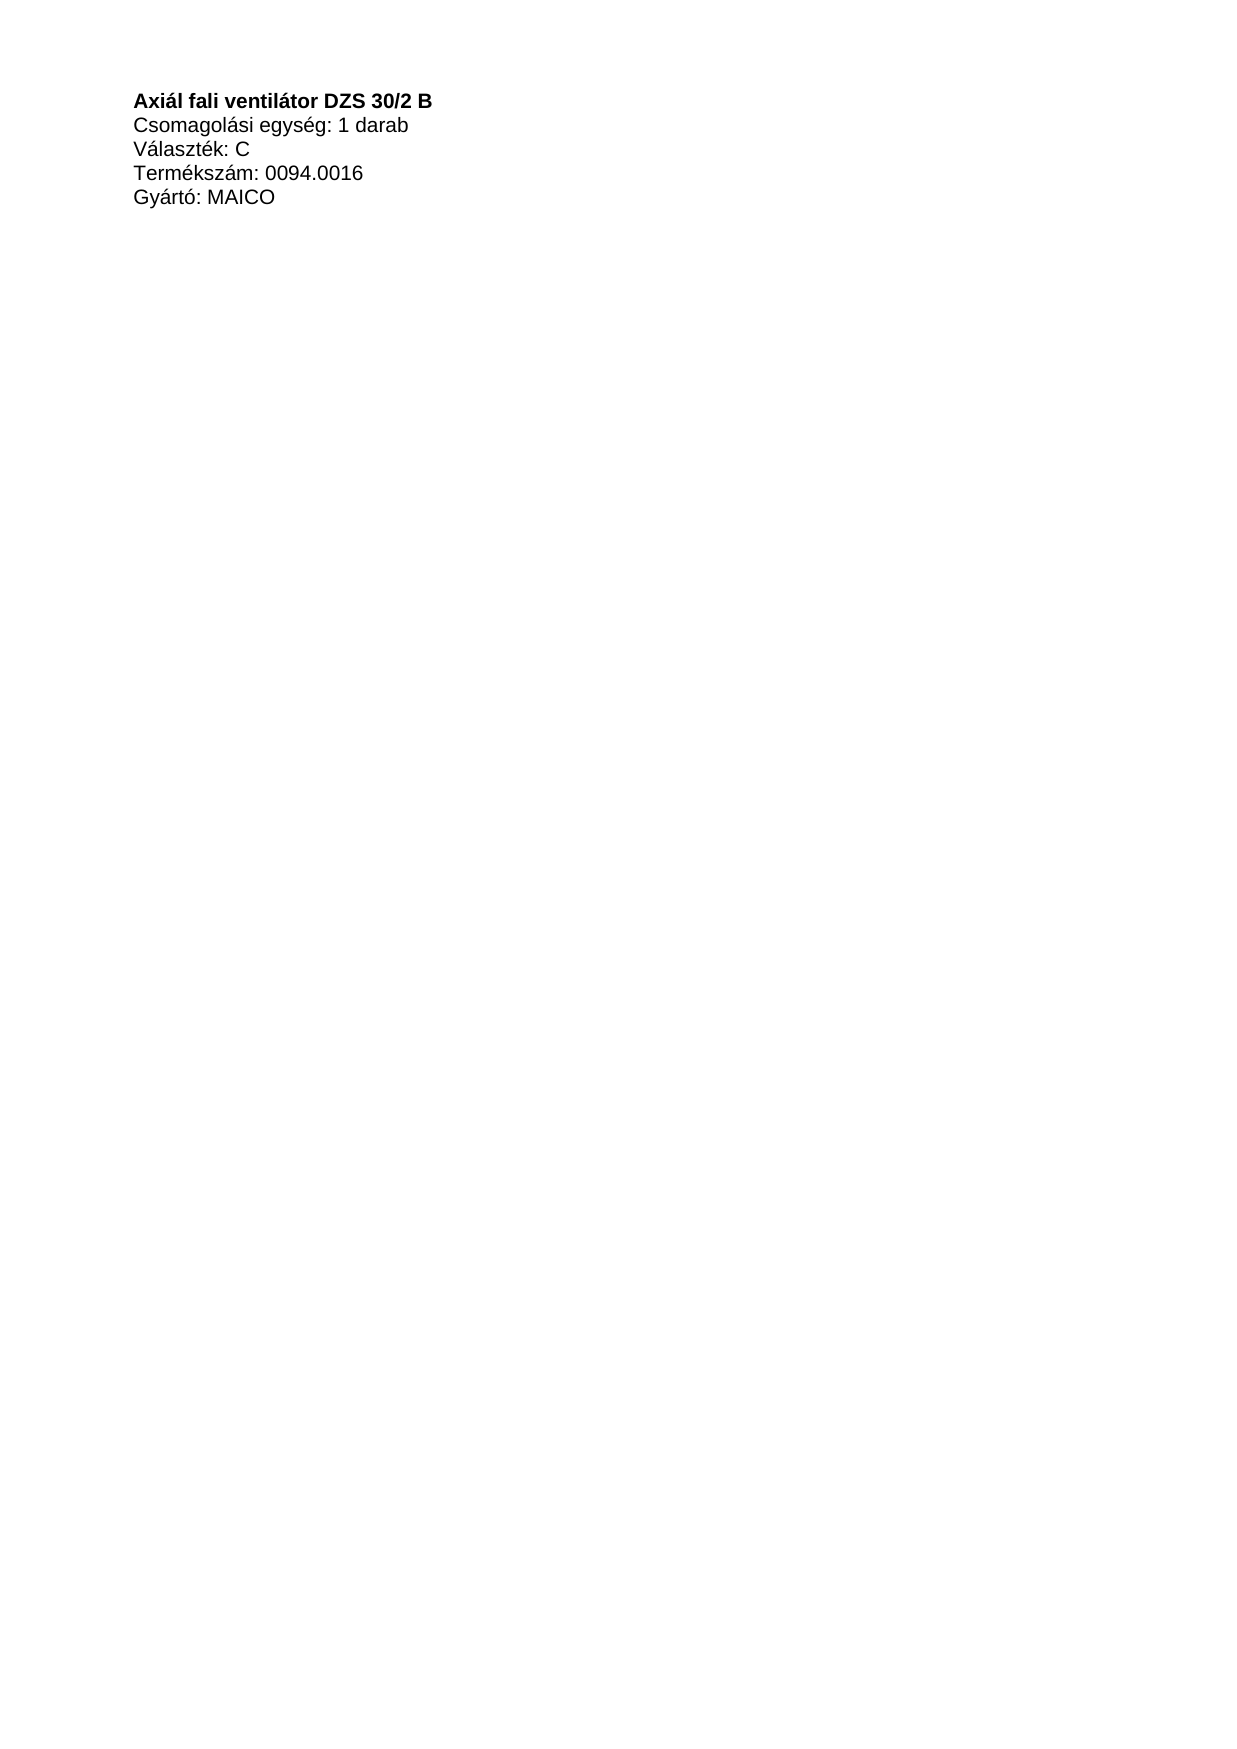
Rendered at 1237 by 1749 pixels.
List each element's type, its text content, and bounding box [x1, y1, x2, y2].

text Axiál fali ventilátor DZS 30/2 BCsomagolási egység: 1 darabVálaszték: C Termékszám: 0094.0016Gyártó: MAICO [133, 89, 1148, 208]
